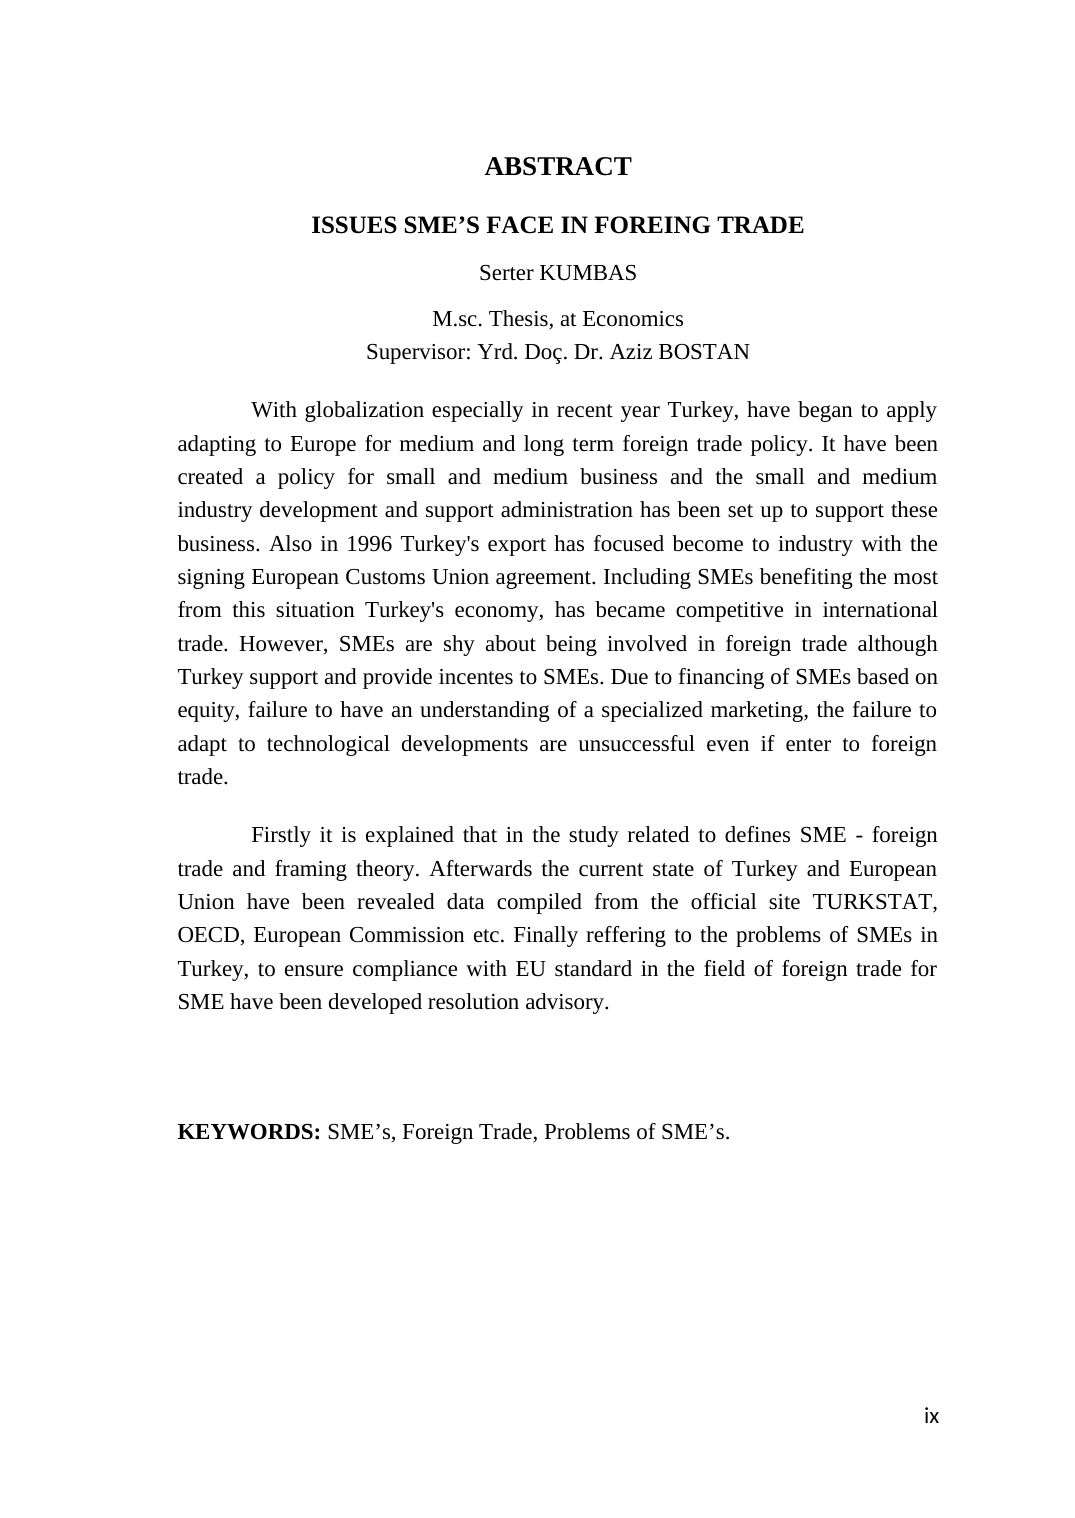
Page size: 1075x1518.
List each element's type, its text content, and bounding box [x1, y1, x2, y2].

text Supervisor: Yrd. Doç. Dr. Aziz BOSTAN [177, 331, 939, 364]
text M.sc. Thesis, at Economics [177, 298, 939, 331]
text Firstly it is explained that in the study related to defines SME - foreign trade and framing theory. Afterwards the current state of Turkey and European Union have been revealed data compiled from the official site TURKSTAT, OECD, European Commission etc. Finally reffering to the problems of SMEs in Turkey, to ensure compliance with EU standard in the field of foreign trade for SME have been developed resolution advisory. [177, 814, 939, 1014]
text Serter KUMBAS [177, 252, 939, 285]
text ISSUES SME’S FACE IN FOREING TRADE [177, 206, 939, 239]
text KEYWORDS: SME’s, Foreign Trade, Problems of SME’s. [177, 1118, 939, 1145]
subtitle ABSTRACT [177, 148, 939, 181]
text With globalization especially in recent year Turkey, have began to apply adapting to Europe for medium and long term foreign trade policy. It have been created a policy for small and medium business and the small and medium industry development and support administration has been set up to support these business. Also in 1996 Turkey's export has focused become to industry with the signing European Customs Union agreement. Including SMEs benefiting the most from this situation Turkey's economy, has became competitive in international trade. However, SMEs are shy about being involved in foreign trade although Turkey support and provide incentes to SMEs. Due to financing of SMEs based on equity, failure to have an understanding of a specialized marketing, the failure to adapt to technological developments are unsuccessful even if enter to foreign trade. [177, 389, 939, 789]
